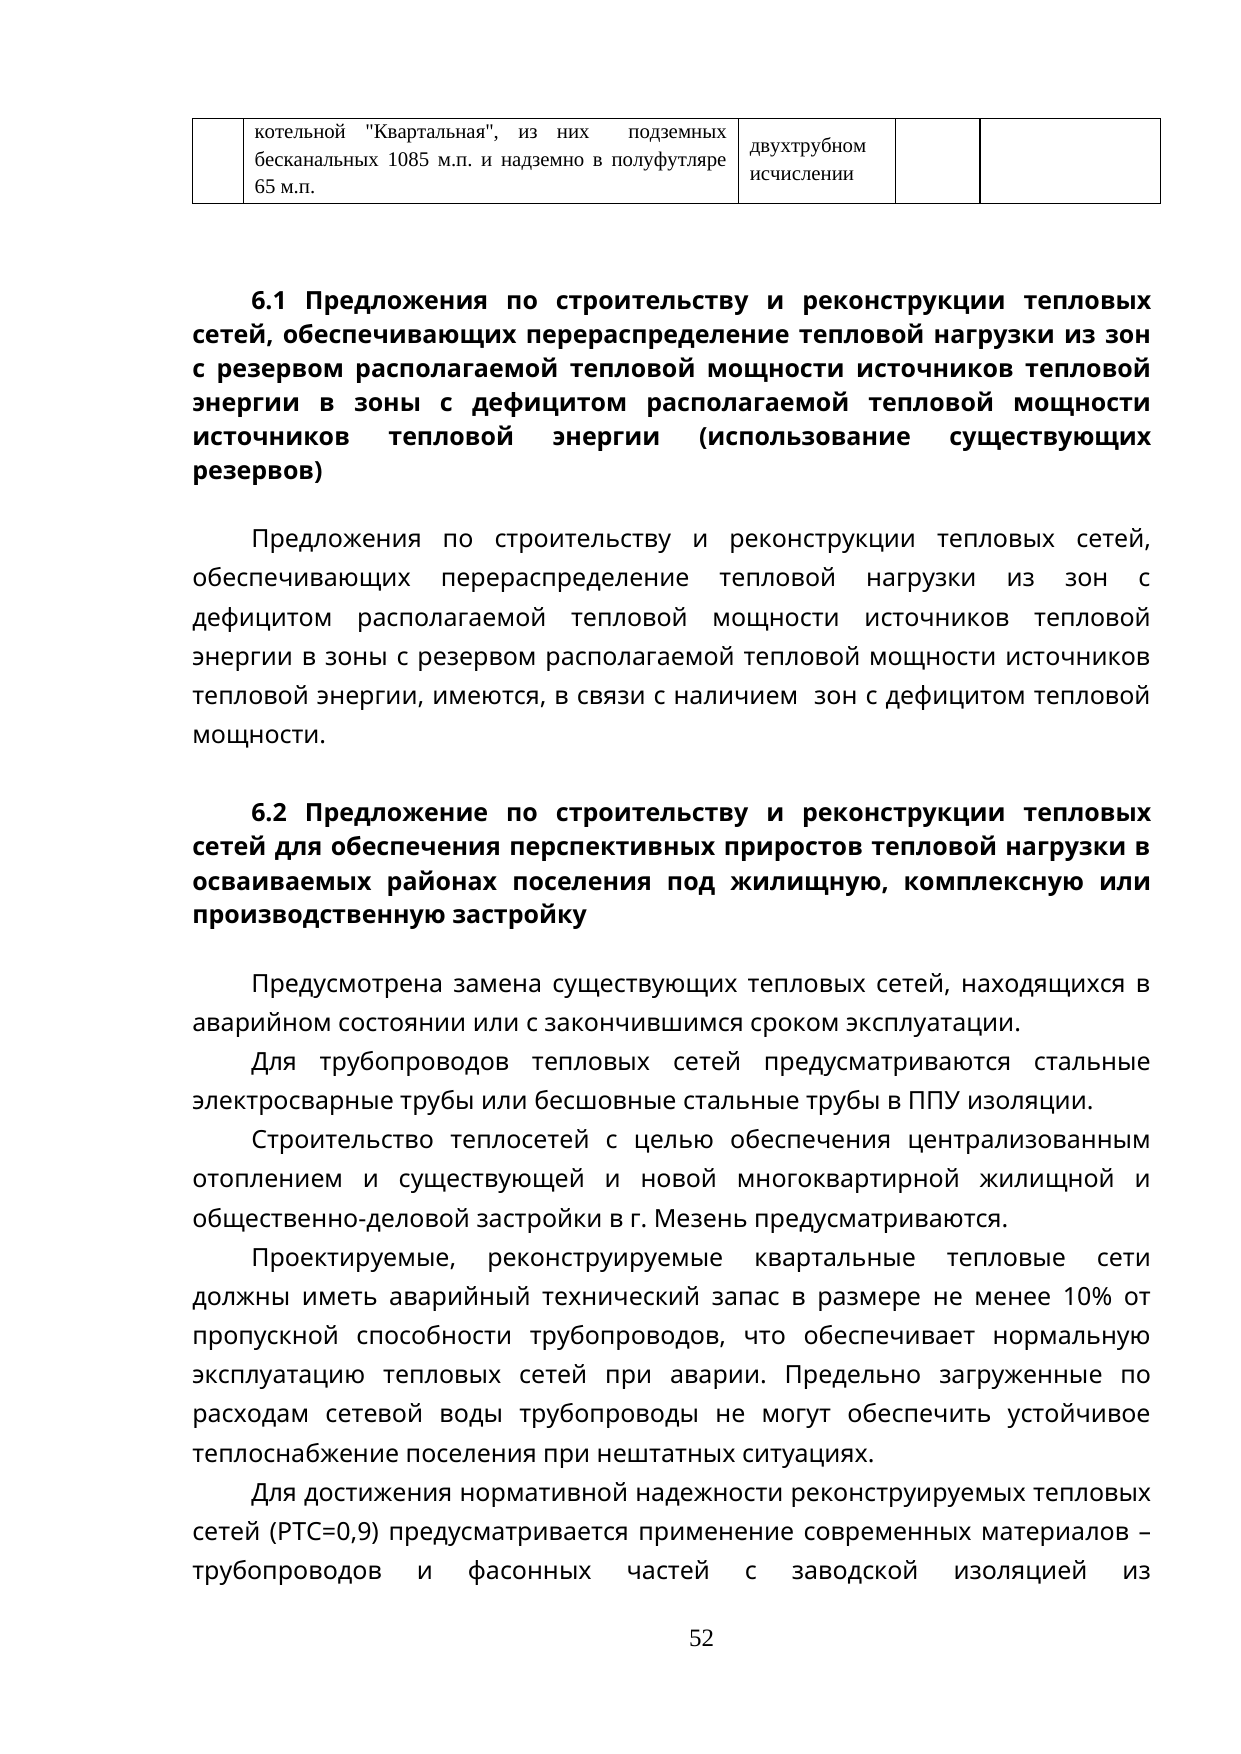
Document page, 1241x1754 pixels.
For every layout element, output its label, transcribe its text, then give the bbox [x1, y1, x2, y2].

text Для трубопроводов тепловых сетей предусматриваются стальные электросварные трубы или бесшовные стальные трубы в ППУ изоляции. [192, 1044, 1152, 1117]
text Предложения по строительству и реконструкции тепловых сетей, обеспечивающих перераспределение тепловой нагрузки из зон с дефицитом располагаемой тепловой мощности источников тепловой энергии в зоны с резервом располагаемой тепловой мощности источников тепловой энергии, имеются, в связи с наличием зон с дефицитом тепловой мощности. [192, 521, 1152, 751]
text Проектируемые, реконструируемые квартальные тепловые сети должны иметь аварийный технический запас в размере не менее 10% от пропускной способности трубопроводов, что обеспечивает нормальную эксплуатацию тепловых сетей при аварии. Предельно загруженные по расходам сетевой воды трубопроводы не могут обеспечить устойчивое теплоснабжение поселения при нештатных ситуациях. [192, 1239, 1152, 1469]
subtitle 6.2 Предложение по строительству и реконструкции тепловых сетей для обеспечения перспективных приростов тепловой нагрузки в осваиваемых районах поселения под жилищную, комплексную или производственную застройку [192, 795, 1152, 931]
text Предусмотрена замена существующих тепловых сетей, находящихся в аварийном состоянии или с закончившимся сроком эксплуатации. [192, 965, 1152, 1038]
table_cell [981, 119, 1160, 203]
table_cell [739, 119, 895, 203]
text Строительство теплосетей с целью обеспечения централизованным отоплением и существующей и новой многоквартирной жилищной и общественно-деловой застройки в г. Мезень предусматриваются. [192, 1122, 1152, 1234]
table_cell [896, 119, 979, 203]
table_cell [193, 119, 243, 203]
subtitle 6.1 Предложения по строительству и реконструкции тепловых сетей, обеспечивающих перераспределение тепловой нагрузки из зон с резервом располагаемой тепловой мощности источников тепловой энергии в зоны с дефицитом располагаемой тепловой мощности источников тепловой энергии (использование существующих резервов) [192, 282, 1152, 487]
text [192, 1474, 1152, 1587]
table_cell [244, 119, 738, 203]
